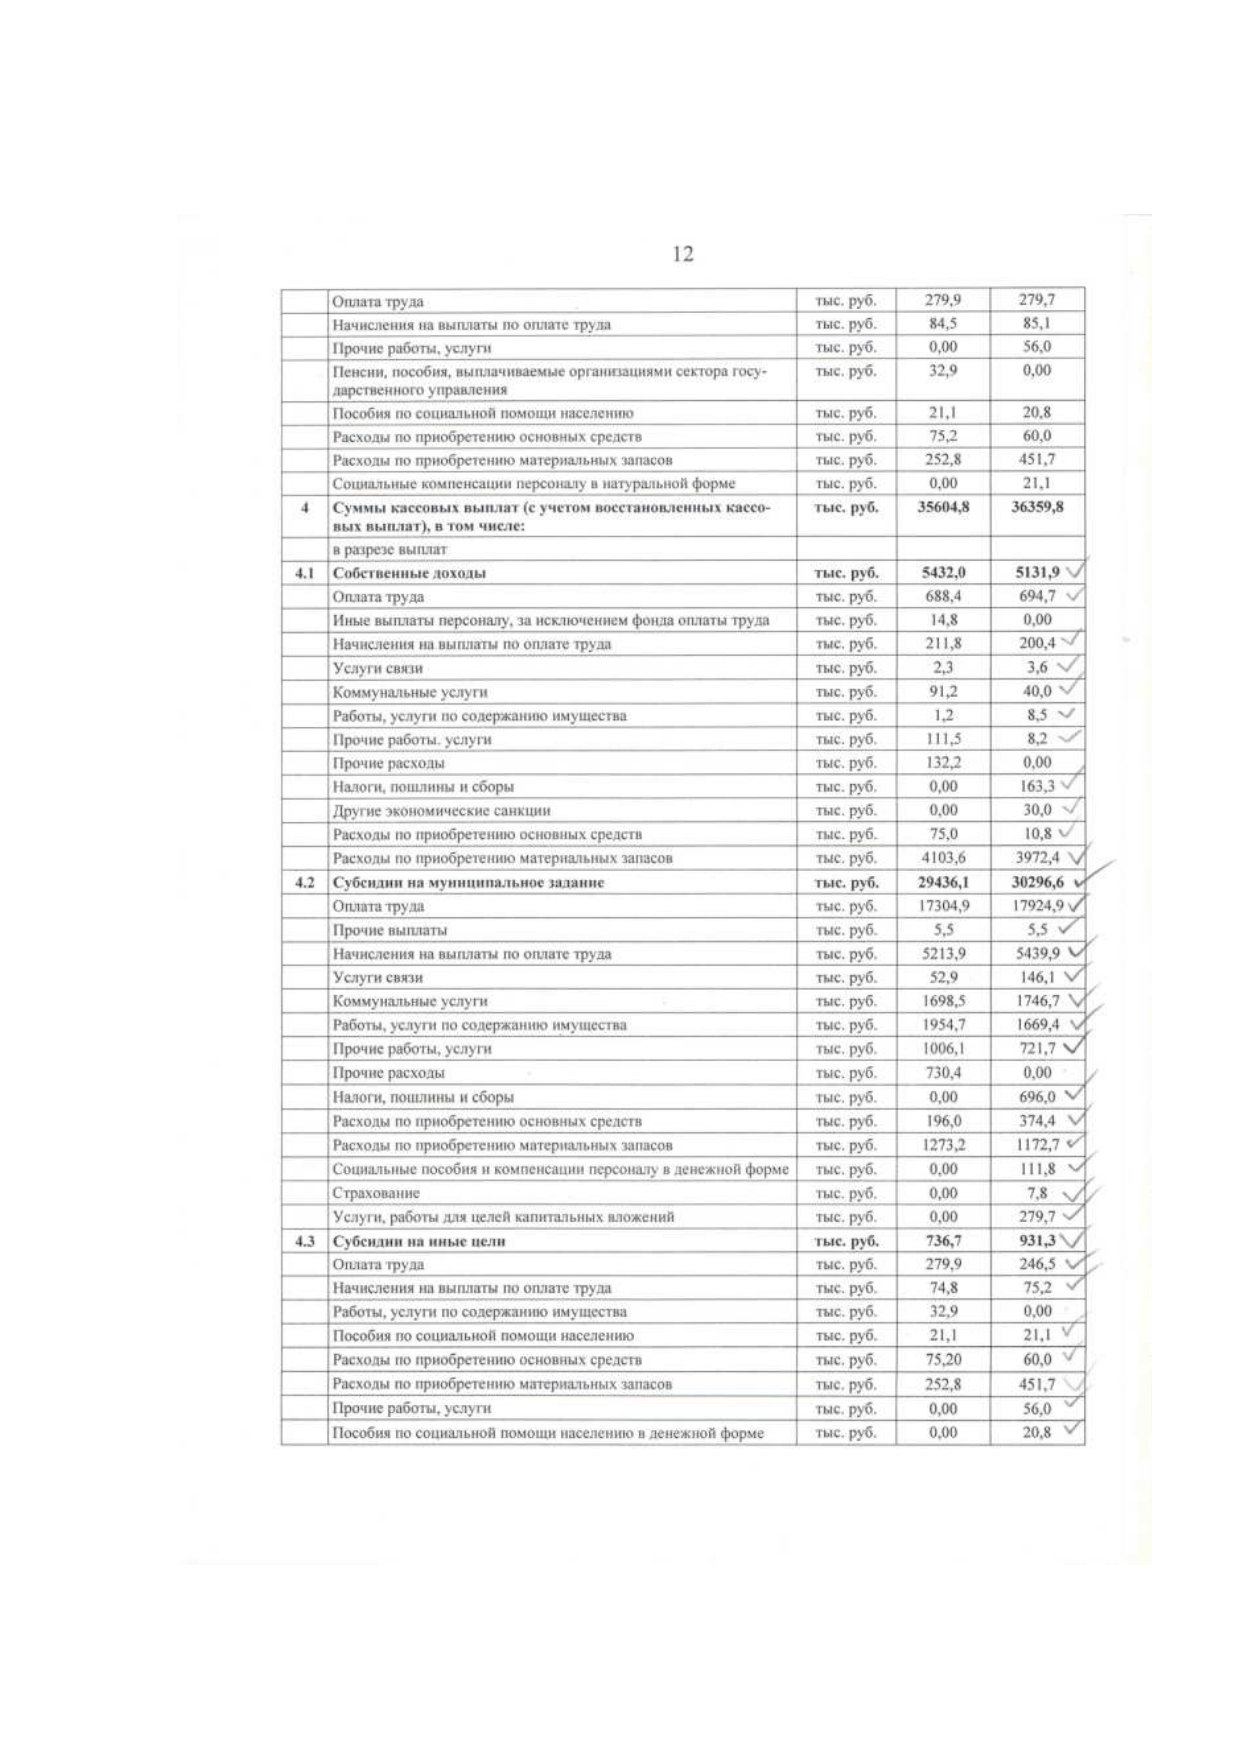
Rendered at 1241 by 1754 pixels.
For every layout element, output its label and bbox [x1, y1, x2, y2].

picture [177, 214, 1153, 1565]
